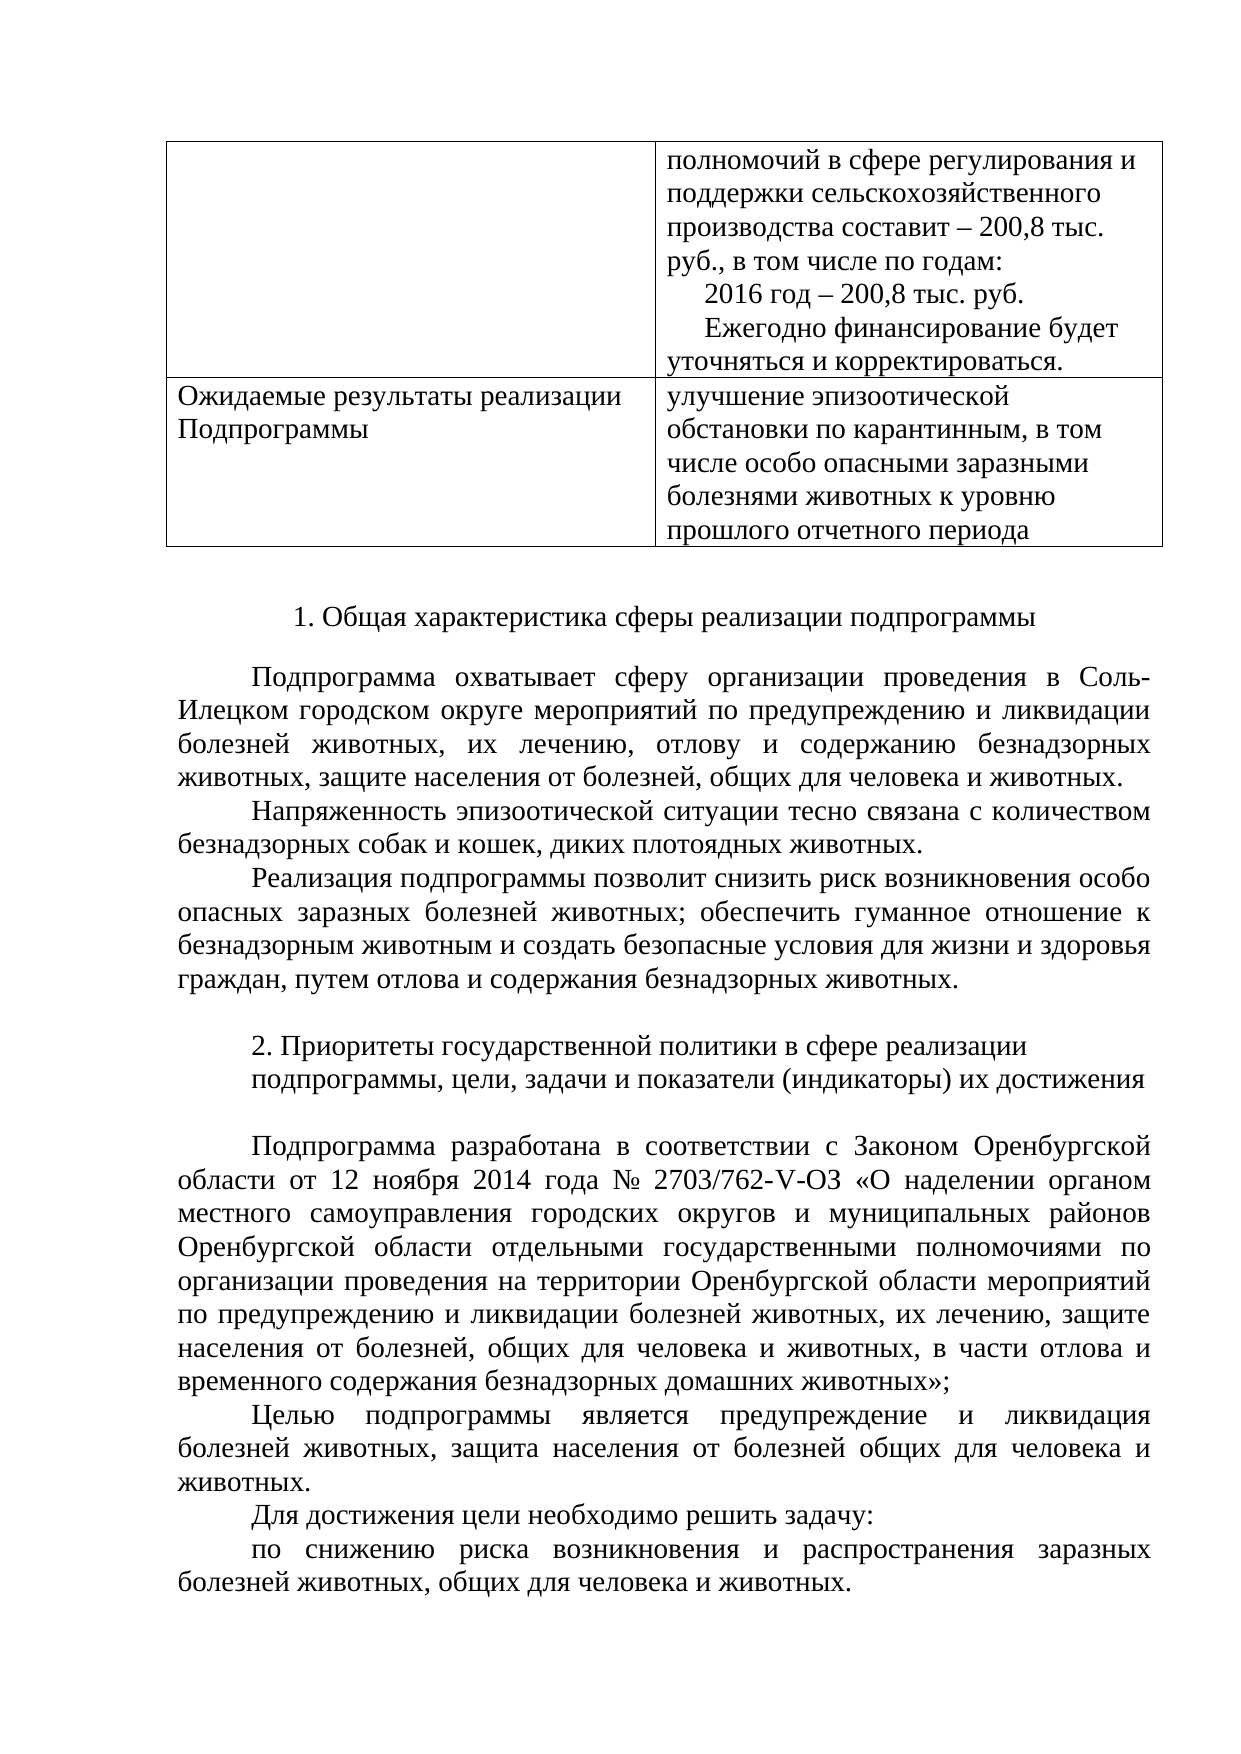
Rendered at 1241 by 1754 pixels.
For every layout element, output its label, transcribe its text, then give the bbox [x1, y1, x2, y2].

text Подпрограмма разработана в соответствии с Законом Оренбургской области от 12 ноября 2014 года № 2703/762-V-ОЗ «О наделении органом местного самоуправления городских округов и муниципальных районов Оренбургской области отдельными государственными полномочиями по организации проведения на территории Оренбургской области мероприятий по предупреждению и ликвидации болезней животных, их лечению, защите населения от болезней, общих для человека и животных, в части отлова и временного содержания безнадзорных домашних животных»; [177, 1128, 1152, 1397]
table_cell Ожидаемые результаты реализации Подпрограммы [167, 378, 655, 546]
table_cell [656, 142, 1162, 377]
text по снижению риска возникновения и распространения заразных болезней животных, общих для человека и животных. [177, 1531, 1152, 1598]
text Целью подпрограммы является предупреждение и ликвидация болезней животных, защита населения от болезней общих для человека и животных. [177, 1397, 1152, 1497]
text подпрограммы, цели, задачи и показатели (индикаторы) их достижения [177, 1061, 1152, 1095]
text Реализация подпрограммы позволит снизить риск возникновения особо опасных заразных болезней животных; обеспечить гуманное отношение к безнадзорным животным и создать безопасные условия для жизни и здоровья граждан, путем отлова и содержания безнадзорных животных. [177, 860, 1152, 994]
table_cell улучшение эпизоотической обстановки по карантинным, в том числе особо опасными заразными болезнями животных к уровню прошлого отчетного периода [656, 378, 1162, 546]
text Напряженность эпизоотической ситуации тесно связана с количеством безнадзорных собак и кошек, диких плотоядных животных. [177, 793, 1152, 860]
text 1. Общая характеристика сферы реализации подпрограммы [177, 599, 1152, 633]
text 2. Приоритеты государственной политики в сфере реализации [177, 1028, 1152, 1061]
text Подпрограмма охватывает сферу организации проведения в Соль-Илецком городском округе мероприятий по предупреждению и ликвидации болезней животных, их лечению, отлову и содержанию безнадзорных животных, защите населения от болезней, общих для человека и животных. [177, 659, 1152, 793]
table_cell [167, 142, 655, 377]
text Для достижения цели необходимо решить задачу: [177, 1497, 1152, 1531]
